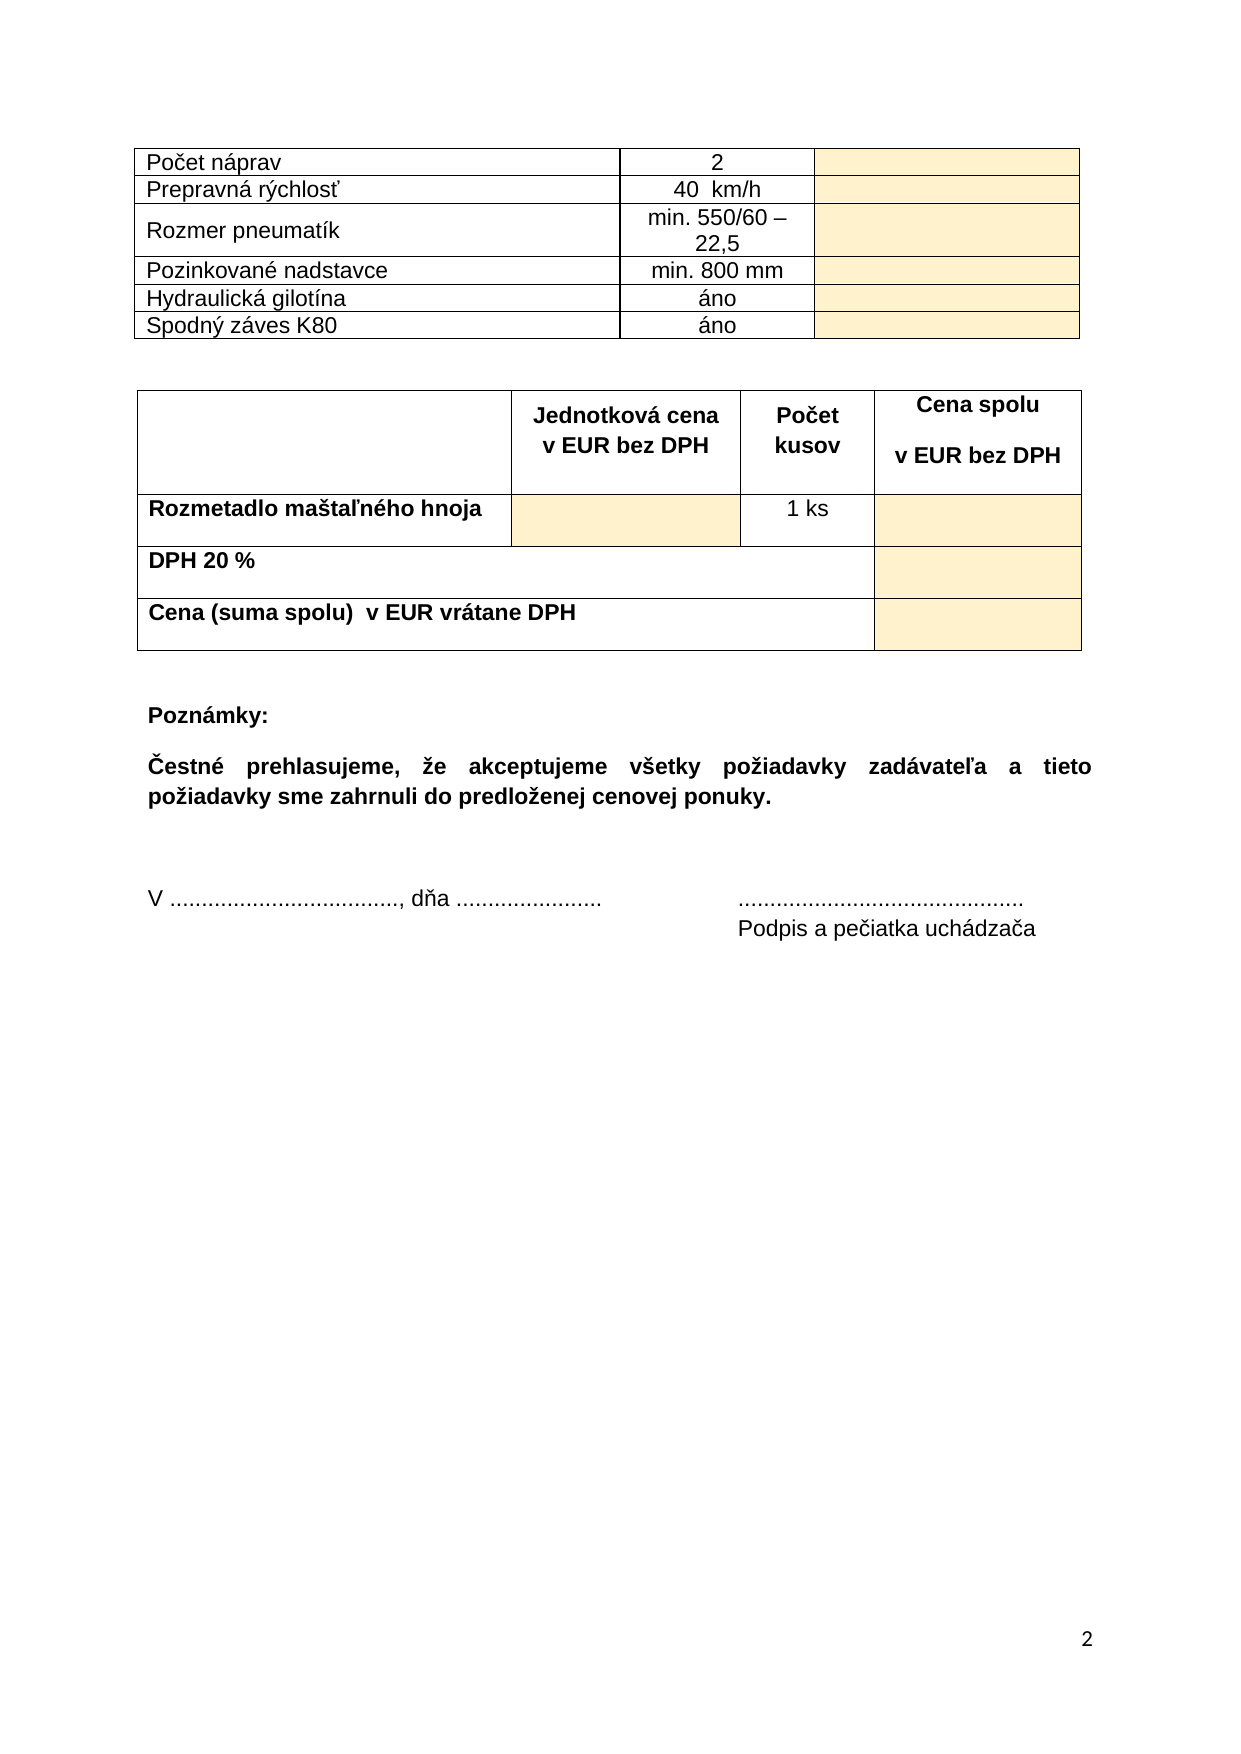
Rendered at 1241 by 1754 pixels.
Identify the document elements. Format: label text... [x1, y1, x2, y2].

table_cell Cena (suma spolu) v EUR vrátane DPH [138, 599, 874, 650]
table_cell Počet náprav [135, 149, 619, 175]
table_cell 40 km/h [621, 176, 814, 202]
table_header Cena spolu v EUR bez DPH [875, 391, 1081, 493]
table_cell [815, 285, 1079, 311]
table_cell áno [621, 312, 814, 338]
table_cell 2 [621, 149, 814, 175]
table_cell Pozinkované nadstavce [135, 257, 619, 283]
table_cell Prepravná rýchlosť [135, 176, 619, 202]
text V ...................................., dňa ....................... ............................................. [148, 885, 1093, 912]
table_header [138, 391, 511, 493]
table_cell 1 ks [741, 495, 874, 546]
table_cell [815, 204, 1079, 256]
table_cell Rozmetadlo maštaľného hnoja [138, 495, 511, 546]
table_header Počet kusov [741, 391, 874, 493]
text Podpis a pečiatka uchádzača [148, 915, 1093, 942]
table_cell [875, 547, 1081, 598]
table_cell [875, 599, 1081, 650]
table_cell DPH 20 % [138, 547, 874, 598]
table_cell [512, 495, 740, 546]
text Poznámky: [148, 702, 1093, 728]
table_cell min. 800 mm [621, 257, 814, 283]
table_cell [875, 495, 1081, 546]
table_cell min. 550/60 – 22,5 [621, 204, 814, 256]
table_header Jednotková cena v EUR bez DPH [512, 391, 740, 493]
table_cell [815, 149, 1079, 175]
table_cell [815, 257, 1079, 283]
table_cell Rozmer pneumatík [135, 204, 619, 256]
table_cell [815, 312, 1079, 338]
table_cell áno [621, 285, 814, 311]
table_cell Spodný záves K80 [135, 312, 619, 338]
table_cell [815, 176, 1079, 202]
text Čestné prehlasujeme, že akceptujeme všetky požiadavky zadávateľa a tieto požiadavky sme zahrnuli do predloženej cenovej ponuky. [148, 753, 1093, 809]
table_cell Hydraulická gilotína [135, 285, 619, 311]
